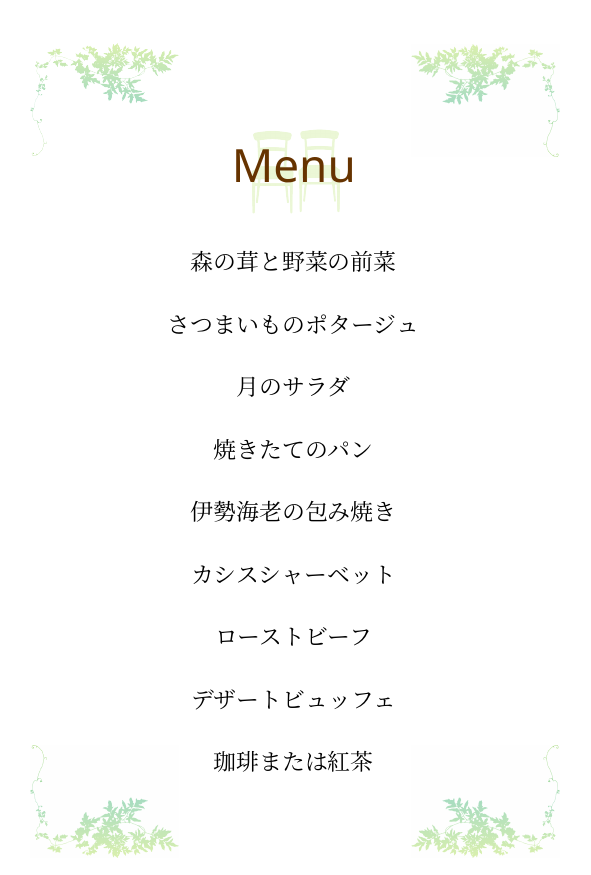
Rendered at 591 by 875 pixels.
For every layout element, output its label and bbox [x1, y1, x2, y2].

picture [30, 745, 179, 858]
picture [411, 44, 560, 157]
picture [411, 745, 560, 858]
picture [251, 129, 340, 214]
picture [30, 43, 179, 156]
